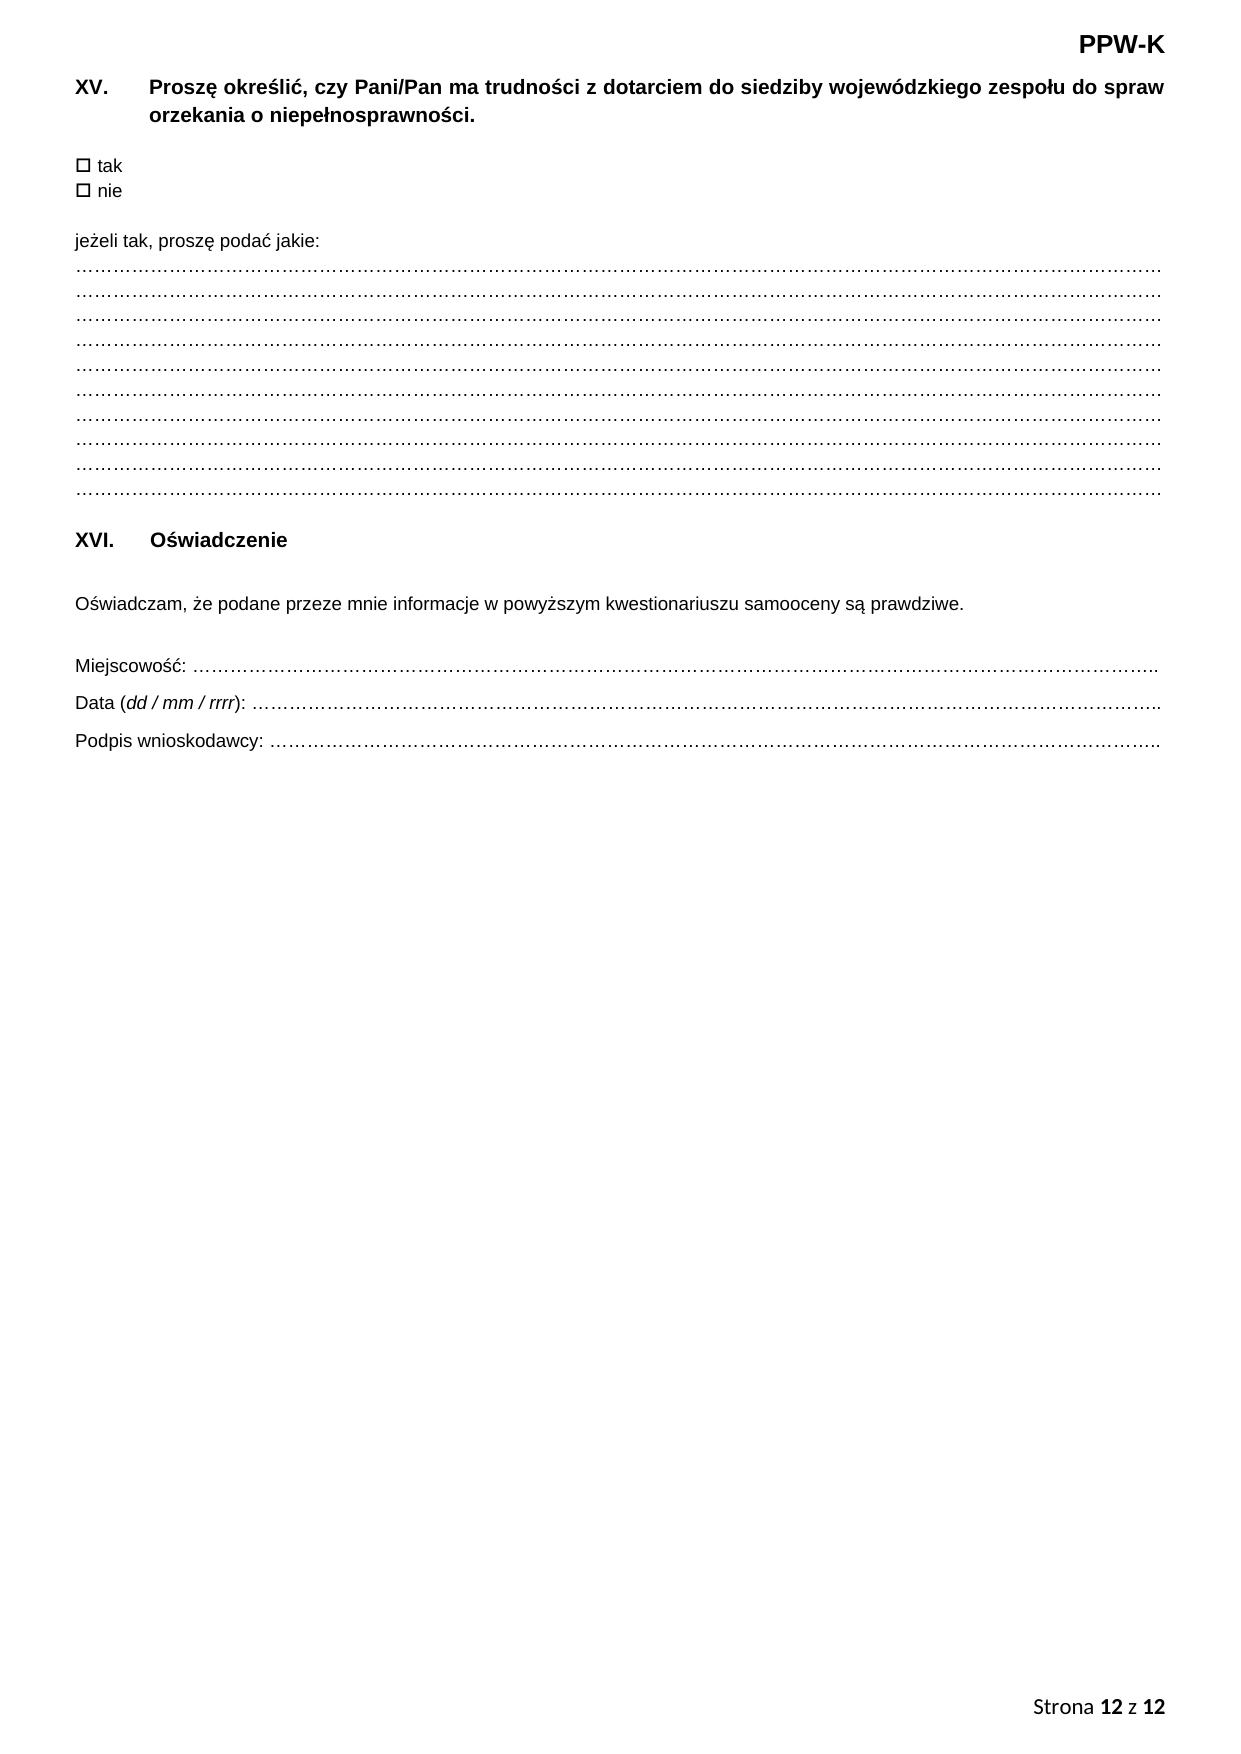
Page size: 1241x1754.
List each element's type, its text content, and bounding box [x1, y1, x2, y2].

text nie [75, 180, 1165, 202]
list Proszę określić, czy Pani/Pan ma trudności z dotarciem do siedziby wojewódzkiego zespołu do spraw orzekania o niepełnosprawności. [75, 75, 1165, 126]
text ………………………………………………………………………………………………………………………………………………………………………………………………………………………………………………………………………………………………………………………………………………………………………………………………………………………………………………………………………………………………………………………………………………………………………………………………………………………………………………………………………………………………………………………………………………………………………………………………………………………………………………………………………………………………………………………………………………………………………………………………………………………………………………………………………………………………………………………………………………………………………………………………………………………………………………………………………………………………………………………………………………………………………………………………………………………………………………………………………………………………………………………………………………………………………………………………………… [75, 254, 1165, 499]
text tak [75, 155, 1165, 177]
text Podpis wnioskodawcy: …………………………………………………………………………………………………………………………….. [75, 729, 1165, 751]
text Oświadczam, że podane przeze mnie informacje w powyższym kwestionariuszu samooceny są prawdziwe. [75, 592, 1165, 614]
list Oświadczenie [75, 527, 1165, 551]
text Data (dd / mm / rrrr): ……………………………………………………………………………………………………………………………….. [75, 692, 1165, 714]
text jeżeli tak, proszę podać jakie: [75, 230, 1165, 251]
text Miejscowość: ……………………………………………………………………………………………………………………………………….. [75, 655, 1165, 676]
